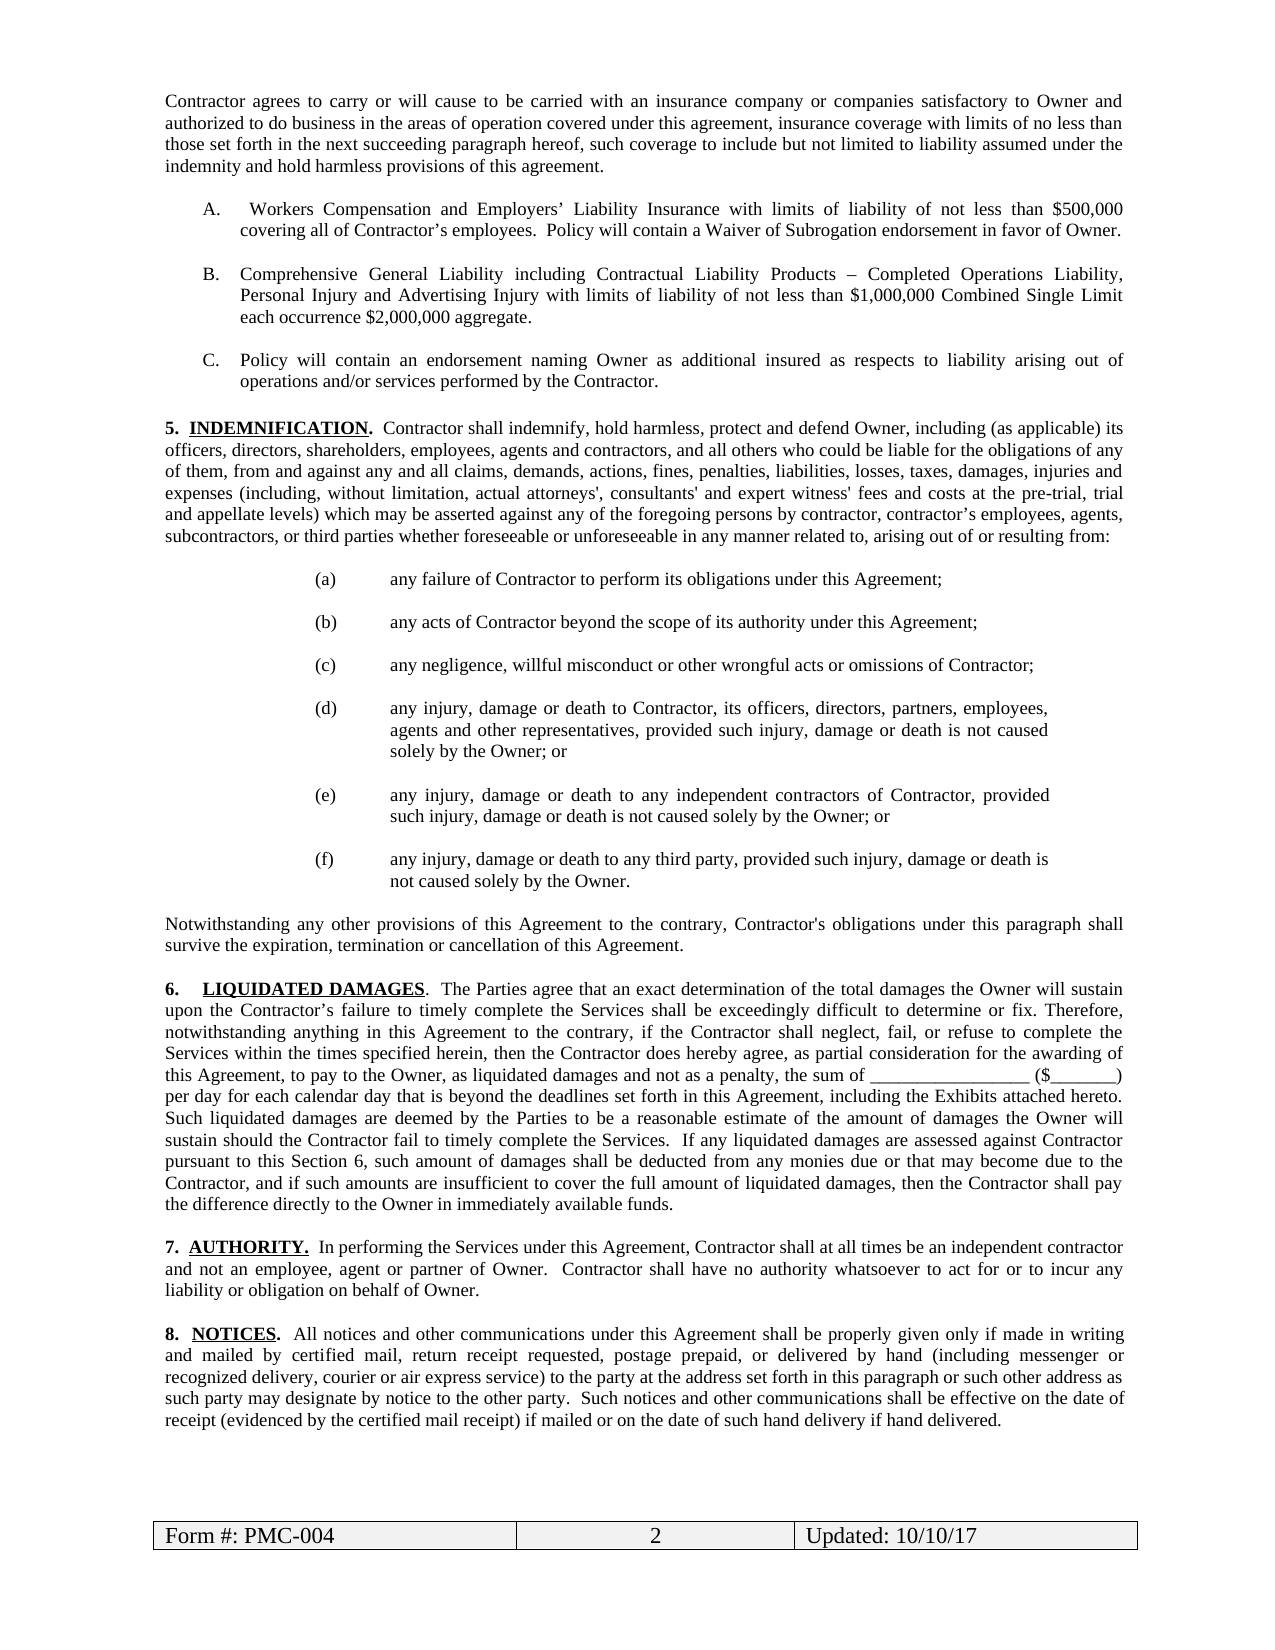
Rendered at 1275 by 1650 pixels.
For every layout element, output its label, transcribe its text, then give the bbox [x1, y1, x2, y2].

text (f) any injury, damage or death to any third party, provided such injury, damage or death is not caused solely by the Owner. [165, 848, 1050, 891]
text (d) any injury, damage or death to Contractor, its officers, directors, partners, employees, agents and other representatives, provided such injury, damage or death is not caused solely by the Owner; or [165, 697, 1050, 762]
text 8. NOTICES. All notices and other communications under this Agreement shall be properly given only if made in writing and mailed by certified mail, return receipt requested, postage prepaid, or delivered by hand (including messenger or recognized delivery, courier or air express service) to the party at the address set forth in this paragraph or such other address as such party may designate by notice to the other party. Such notices and other communications shall be effective on the date of receipt (evidenced by the certified mail receipt) if mailed or on the date of such hand delivery if hand delivered. [165, 1322, 1125, 1430]
list Workers Compensation and Employers’ Liability Insurance with limits of liability of not less than $500,000 covering all of Contractor’s employees. Policy will contain a Waiver of Subrogation endorsement in favor of Owner. [202, 198, 1125, 241]
list Comprehensive General Liability including Contractual Liability Products – Completed Operations Liability, Personal Injury and Advertising Injury with limits of liability of not less than $1,000,000 Combined Single Limit each occurrence $2,000,000 aggregate. [202, 262, 1125, 327]
text 7. AUTHORITY. In performing the Services under this Agreement, Contractor shall at all times be an independent contractor and not an employee, agent or partner of Owner. Contractor shall have no authority whatsoever to act for or to incur any liability or obligation on behalf of Owner. [165, 1236, 1125, 1301]
text (a) any failure of Contractor to perform its obligations under this Agreement; [165, 568, 1050, 589]
text 5. INDEMNIFICATION. Contractor shall indemnify, hold harmless, protect and defend Owner, including (as applicable) its officers, directors, shareholders, employees, agents and contractors, and all others who could be liable for the obligations of any of them, from and against any and all claims, demands, actions, fines, penalties, liabilities, losses, taxes, damages, injuries and expenses (including, without limitation, actual attorneys', consultants' and expert witness' fees and costs at the pre-trial, trial and appellate levels) which may be asserted against any of the foregoing persons by contractor, contractor’s employees, agents, subcontractors, or third parties whether foreseeable or unforeseeable in any manner related to, arising out of or resulting from: [165, 417, 1125, 546]
list Contractor agrees to carry or will cause to be carried with an insurance company or companies satisfactory to Owner and authorized to do business in the areas of operation covered under this agreement, insurance coverage with limits of no less than those set forth in the next succeeding paragraph hereof, such coverage to include but not limited to liability assumed under the indemnity and hold harmless provisions of this agreement. [165, 90, 1125, 176]
text (c) any negligence, willful misconduct or other wrongful acts or omissions of Contractor; [165, 654, 1050, 676]
list Policy will contain an endorsement naming Owner as additional insured as respects to liability arising out of operations and/or services performed by the Contractor. [202, 349, 1125, 392]
text 6. LIQUIDATED DAMAGES. The Parties agree that an exact determination of the total damages the Owner will sustain upon the Contractor’s failure to timely complete the Services shall be exceedingly difficult to determine or fix. Therefore, notwithstanding anything in this Agreement to the contrary, if the Contractor shall neglect, fail, or refuse to complete the Services within the times specified herein, then the Contractor does hereby agree, as partial consideration for the awarding of this Agreement, to pay to the Owner, as liquidated damages and not as a penalty, the sum of _________________ ($_______) per day for each calendar day that is beyond the deadlines set forth in this Agreement, including the Exhibits attached hereto. Such liquidated damages are deemed by the Parties to be a reasonable estimate of the amount of damages the Owner will sustain should the Contractor fail to timely complete the Services. If any liquidated damages are assessed against Contractor pursuant to this Section 6, such amount of damages shall be deducted from any monies due or that may become due to the Contractor, and if such amounts are insufficient to cover the full amount of liquidated damages, then the Contractor shall pay the difference directly to the Owner in immediately available funds. [165, 977, 1125, 1215]
text (b) any acts of Contractor beyond the scope of its authority under this Agreement; [165, 611, 1050, 632]
text (e) any injury, damage or death to any independent contractors of Contractor, provided such injury, damage or death is not caused solely by the Owner; or [165, 783, 1050, 827]
text Notwithstanding any other provisions of this Agreement to the contrary, Contractor's obligations under this paragraph shall survive the expiration, termination or cancellation of this Agreement. [165, 913, 1125, 956]
